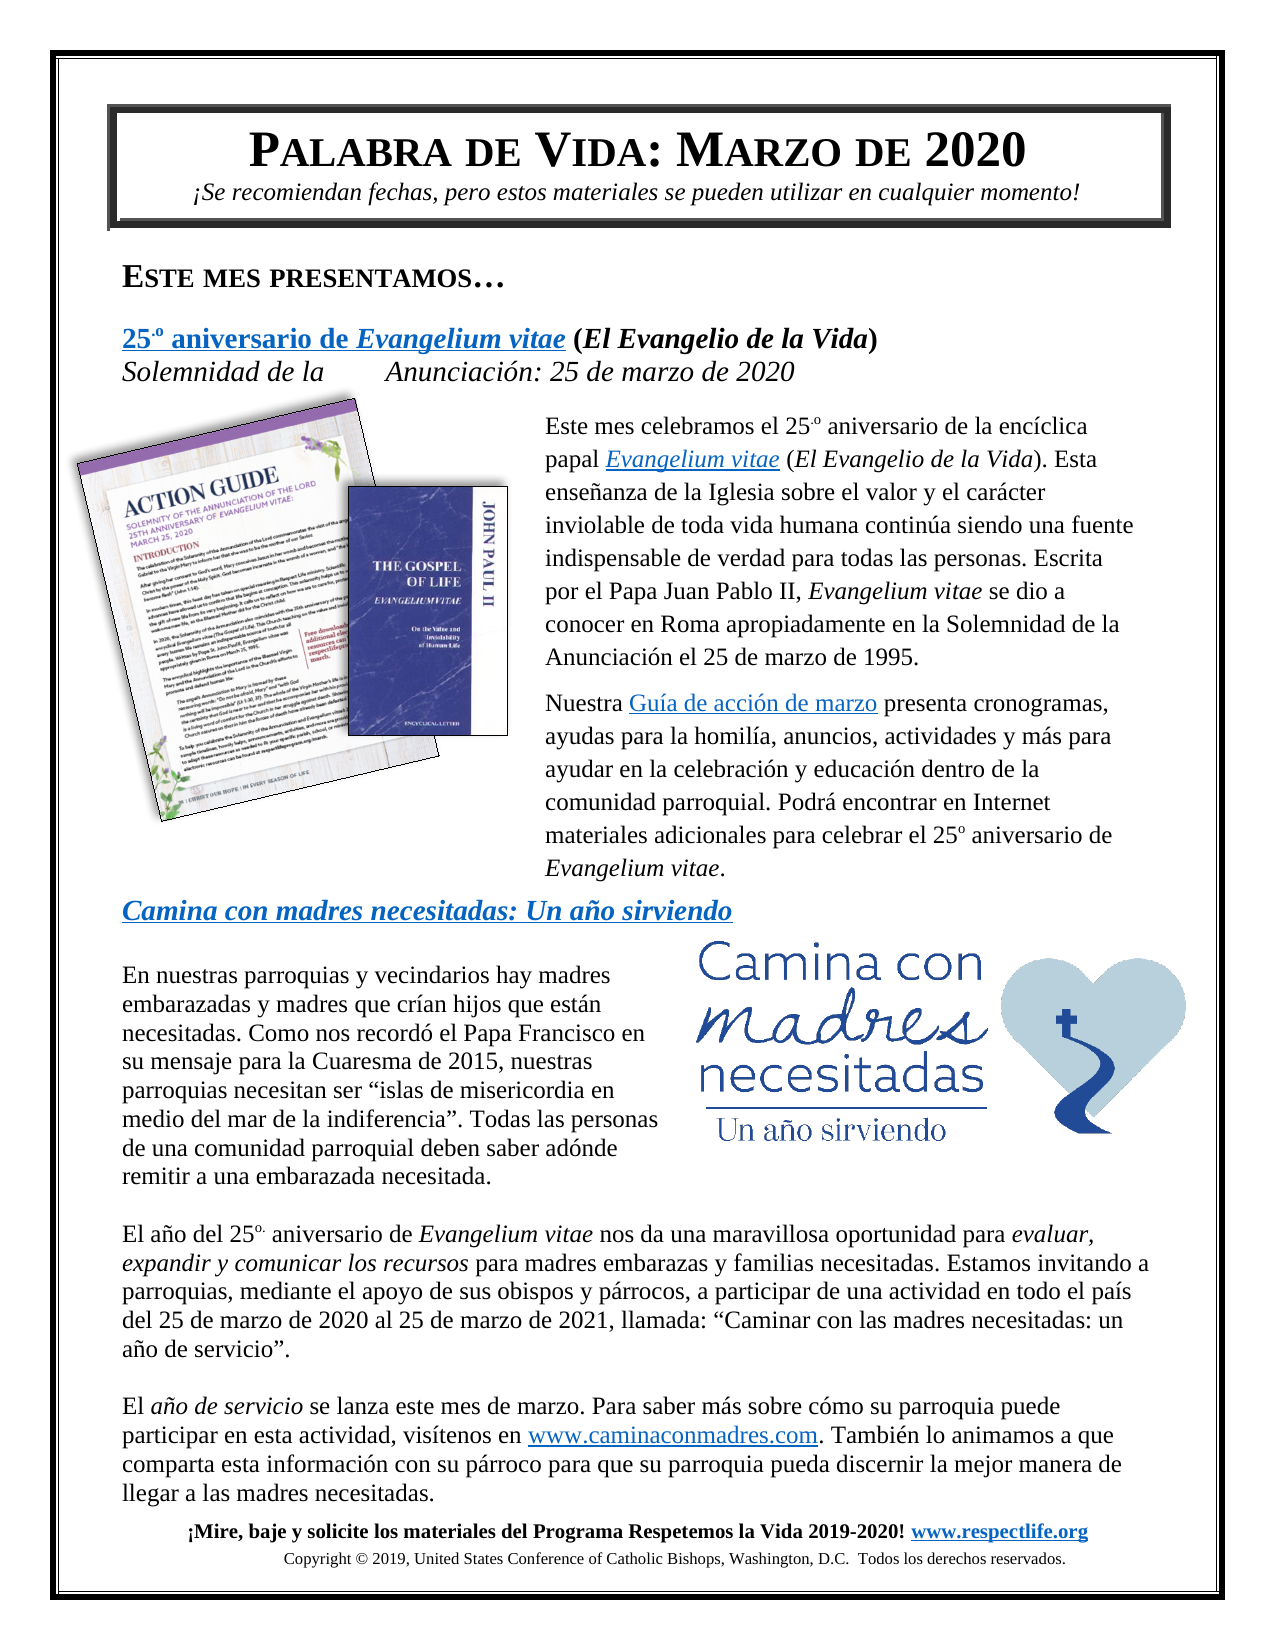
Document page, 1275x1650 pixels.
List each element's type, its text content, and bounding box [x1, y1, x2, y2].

picture [691, 934, 1189, 1153]
text Palabra de Vida: Marzo de 2020 [120, 116, 1161, 162]
text El año del 25o. aniversario de Evangelium vitae nos da una maravillosa oportunidad para evaluar, expandir y comunicar los recursos para madres embarazas y familias necesitadas. Estamos invitando a parroquias, mediante el apoyo de sus obispos y párrocos, a participar de una actividad en todo el país del 25 de marzo de 2020 al 25 de marzo de 2021, llamada: “Caminar con las madres necesitadas: un año de servicio”. [122, 1219, 1153, 1391]
picture [78, 399, 438, 821]
picture [349, 487, 507, 735]
text Este mes presentamos… [122, 256, 1153, 294]
text El año de servicio se lanza este mes de marzo. Para saber más sobre cómo su parroquia puede participar en esta actividad, visítenos en www.caminaconmadres.com. También lo animamos a que comparta esta información con su párroco para que su parroquia pueda discernir la mejor manera de llegar a las madres necesitadas. [122, 1391, 1153, 1506]
text 25.o aniversario de Evangelium vitae (El Evangelio de la Vida) Solemnidad de la Anunciación: 25 de marzo de 2020 [122, 321, 1153, 388]
text Camina con madres necesitadas: Un año sirviendo [122, 537, 1153, 926]
text ¡Se recomiendan fechas, pero estos materiales se pueden utilizar en cualquier momento! [120, 162, 1161, 218]
